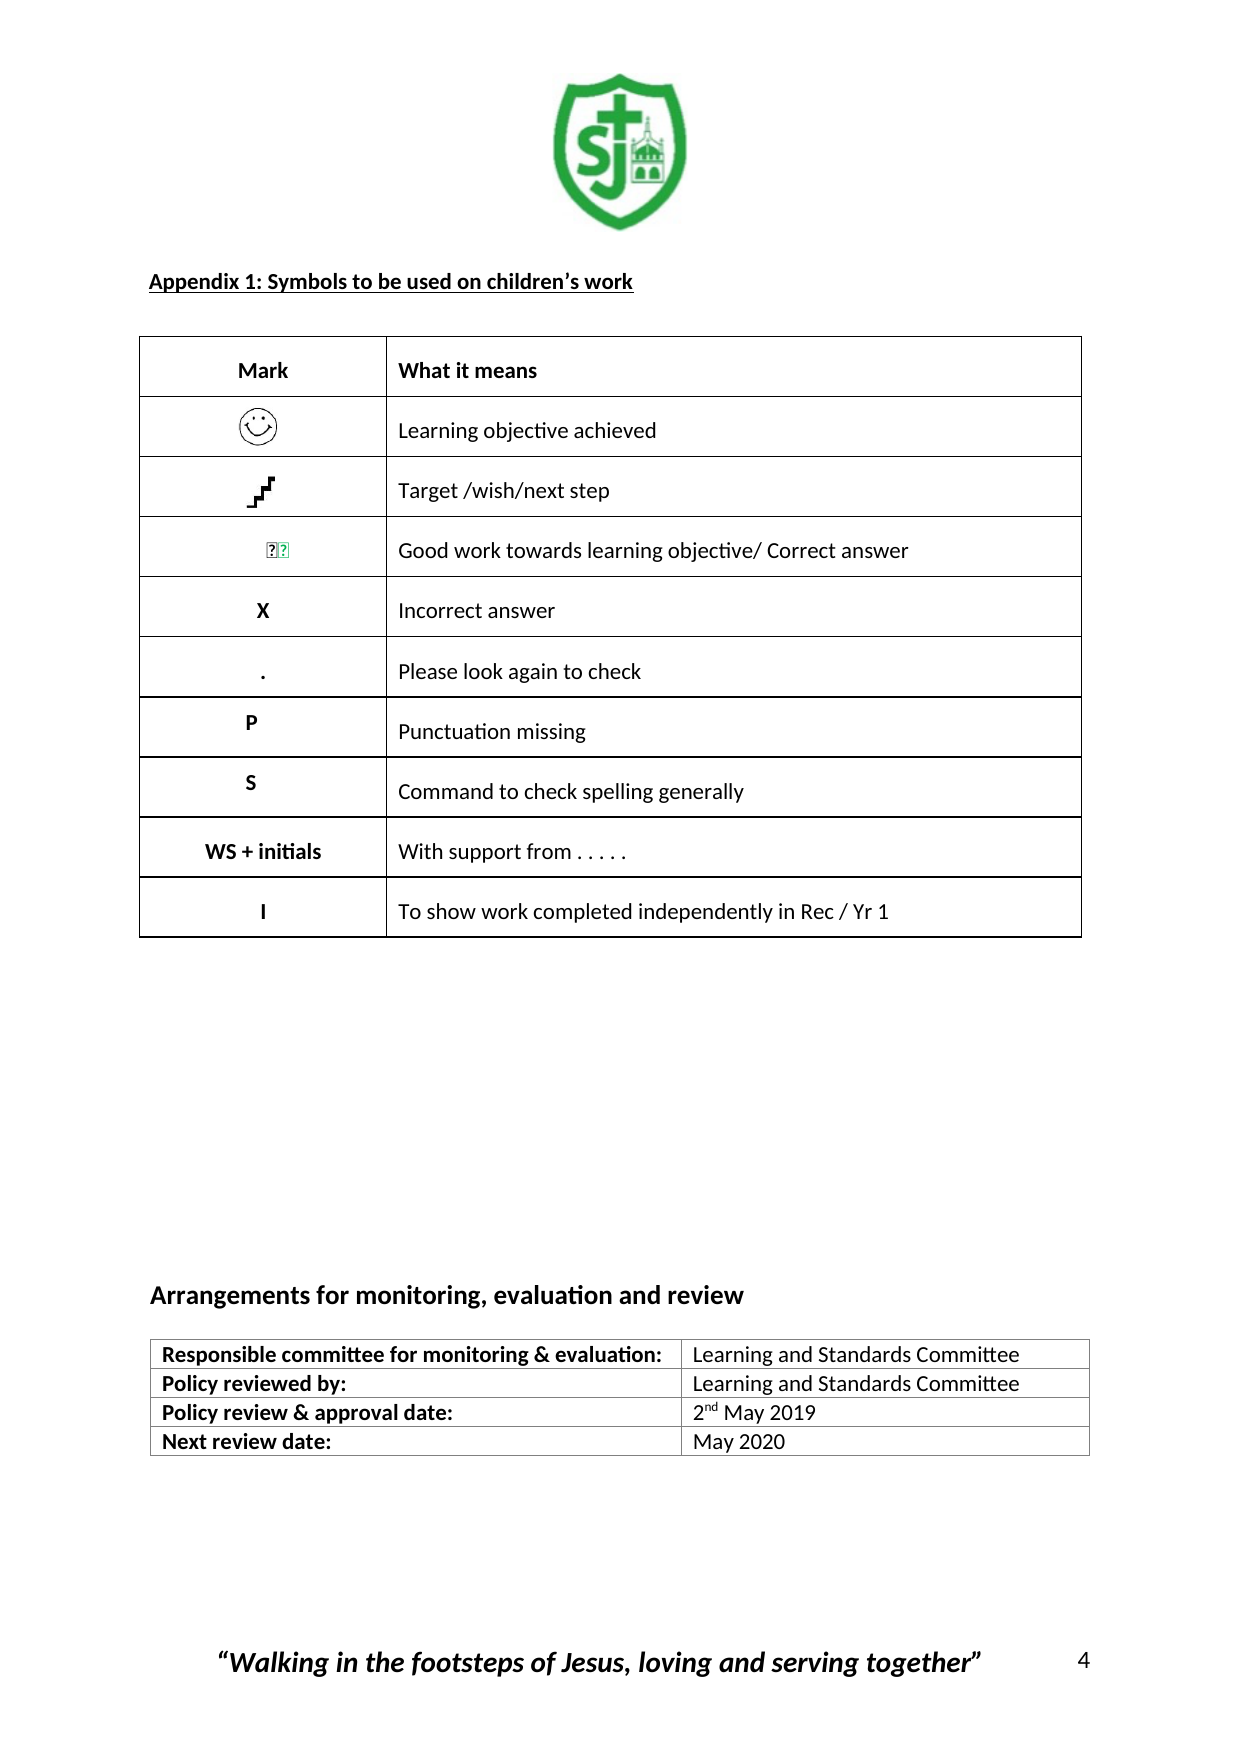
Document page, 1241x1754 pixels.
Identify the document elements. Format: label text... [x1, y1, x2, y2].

picture [234, 473, 275, 508]
table_cell With support from . . . . . [387, 818, 1081, 876]
table_cell May 2020 [682, 1427, 1089, 1455]
table_cell 2nd May 2019 [682, 1398, 1089, 1426]
table_cell X [140, 577, 386, 636]
text Arrangements for monitoring, evaluation and review [150, 1278, 1090, 1311]
table_cell [140, 457, 386, 516]
table_cell To show work completed independently in Rec / Yr 1 [387, 878, 1081, 936]
table_cell Target /wish/next step [387, 457, 1081, 516]
table_header Mark [140, 337, 386, 396]
picture [552, 73, 688, 232]
table_cell P [140, 698, 386, 756]
table_cell  [140, 517, 386, 576]
table_cell WS + initials [140, 818, 386, 876]
table_cell Learning and Standards Committee [682, 1369, 1089, 1397]
picture [238, 407, 278, 450]
table_cell Next review date: [151, 1427, 681, 1455]
table_cell Policy reviewed by: [151, 1369, 681, 1397]
table_cell I [140, 878, 386, 936]
table_cell Command to check spelling generally [387, 758, 1081, 816]
table_cell Incorrect answer [387, 577, 1081, 636]
table_cell . [140, 637, 386, 696]
table_header Responsible committee for monitoring & evaluation: [151, 1340, 681, 1368]
table_cell Policy review & approval date: [151, 1398, 681, 1426]
table_cell [140, 397, 386, 456]
table_cell Good work towards learning objective/ Correct answer [387, 517, 1081, 576]
table_cell Punctuation missing [387, 698, 1081, 756]
table_header Learning and Standards Committee [682, 1340, 1089, 1368]
table_cell S [140, 758, 386, 816]
text Appendix 1: Symbols to be used on children’s work [148, 267, 1090, 295]
table_cell Please look again to check [387, 637, 1081, 696]
table_header What it means [387, 337, 1081, 396]
table_cell Learning objective achieved [387, 397, 1081, 456]
